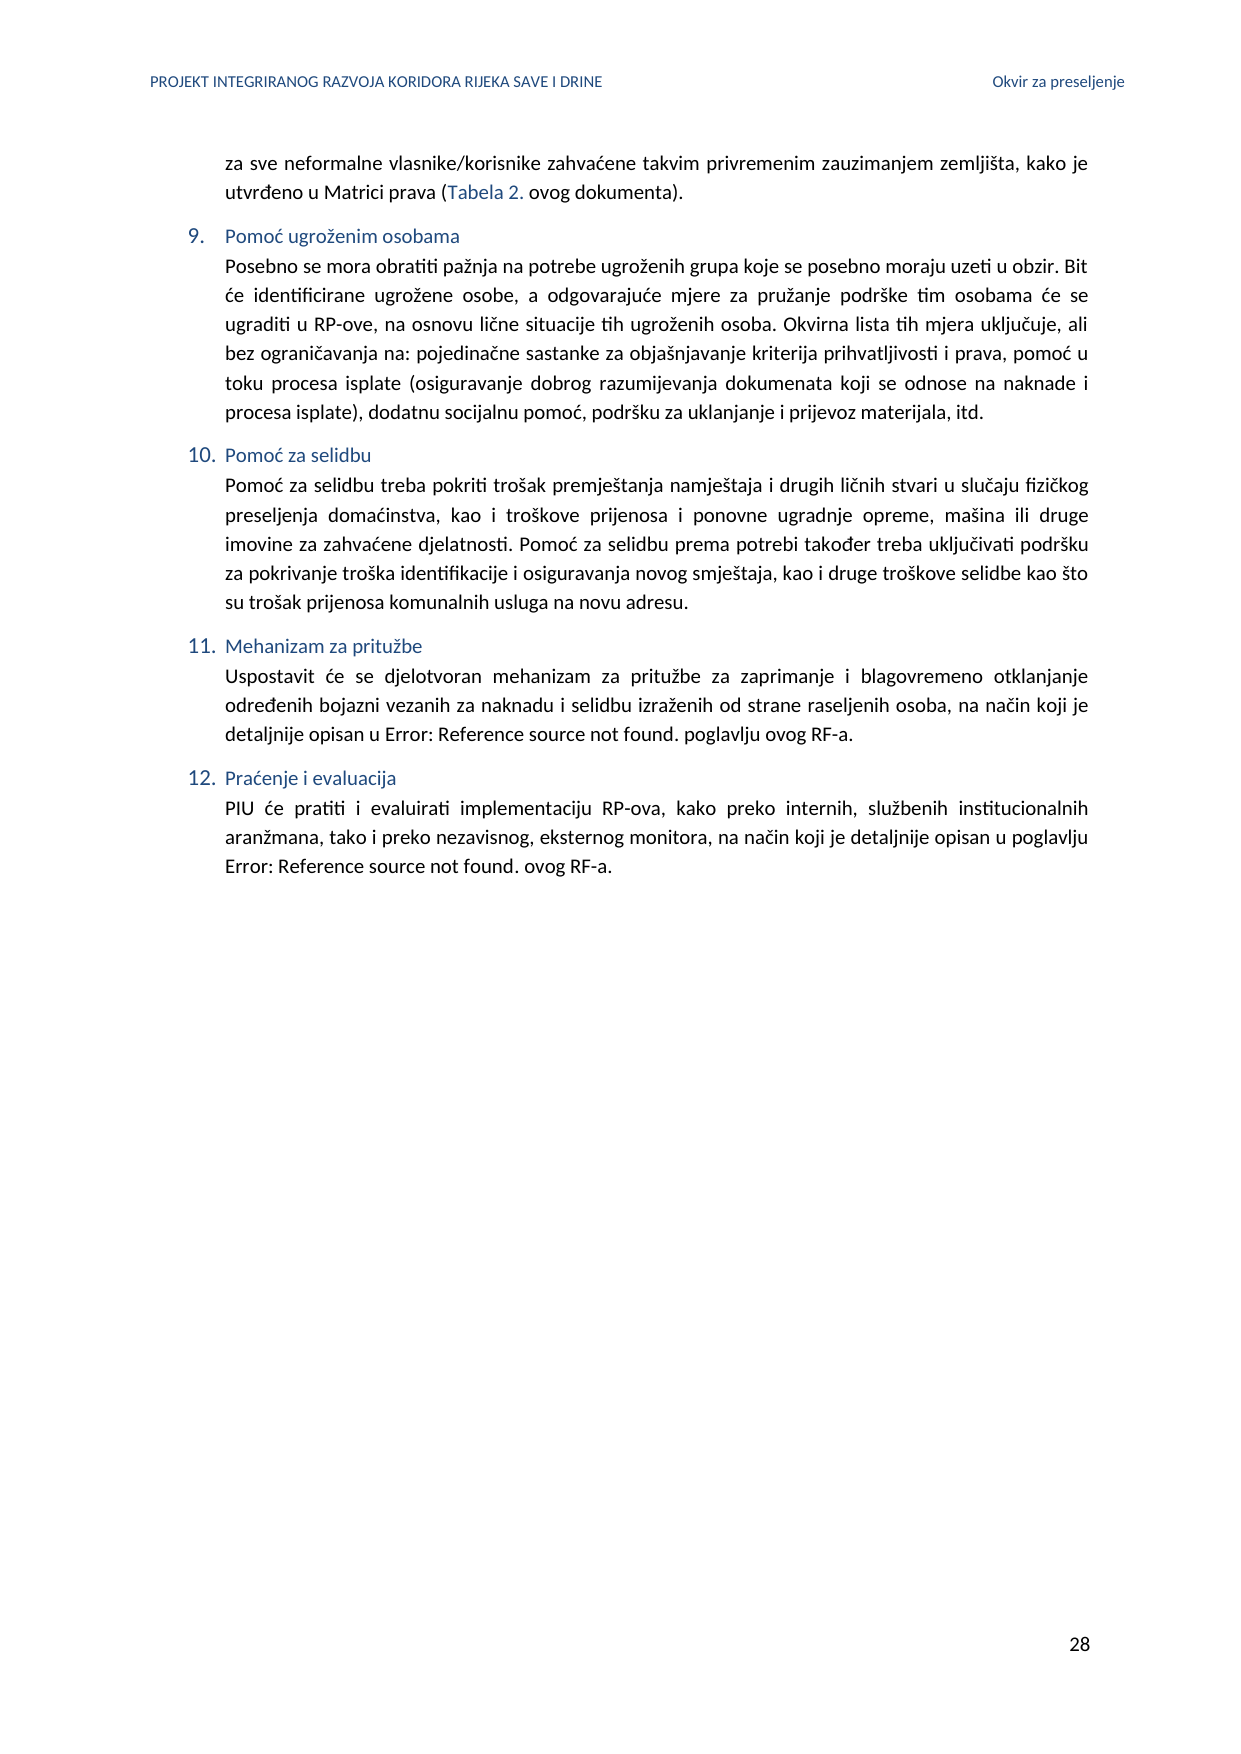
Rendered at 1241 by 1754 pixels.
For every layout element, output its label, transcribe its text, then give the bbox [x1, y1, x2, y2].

text Posebno se mora obratiti pažnja na potrebe ugroženih grupa koje se posebno moraju uzeti u obzir. Bit će identificirane ugrožene osobe, a odgovarajuće mjere za pružanje podrške tim osobama će se ugraditi u RP-ove, na osnovu lične situacije tih ugroženih osoba. Okvirna lista tih mjera uključuje, ali bez ograničavanja na: pojedinačne sastanke za objašnjavanje kriterija prihvatljivosti i prava, pomoć u toku procesa isplate (osiguravanje dobrog razumijevanja dokumenata koji se odnose na naknade i procesa isplate), dodatnu socijalnu pomoć, podršku za uklanjanje i prijevoz materijala, itd. [225, 253, 1090, 424]
list Praćenje i evaluacija [187, 763, 1090, 791]
list Mehanizam za pritužbe [187, 631, 1090, 659]
list Pomoć za selidbu [187, 441, 1090, 468]
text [225, 150, 1090, 204]
list Pomoć ugroženim osobama [187, 221, 1090, 249]
text Pomoć za selidbu treba pokriti trošak premještanja namještaja i drugih ličnih stvari u slučaju fizičkog preseljenja domaćinstva, kao i troškove prijenosa i ponovne ugradnje opreme, mašina ili druge imovine za zahvaćene djelatnosti. Pomoć za selidbu prema potrebi također treba uključivati podršku za pokrivanje troška identifikacije i osiguravanja novog smještaja, kao i druge troškove selidbe kao što su trošak prijenosa komunalnih usluga na novu adresu. [225, 473, 1090, 615]
